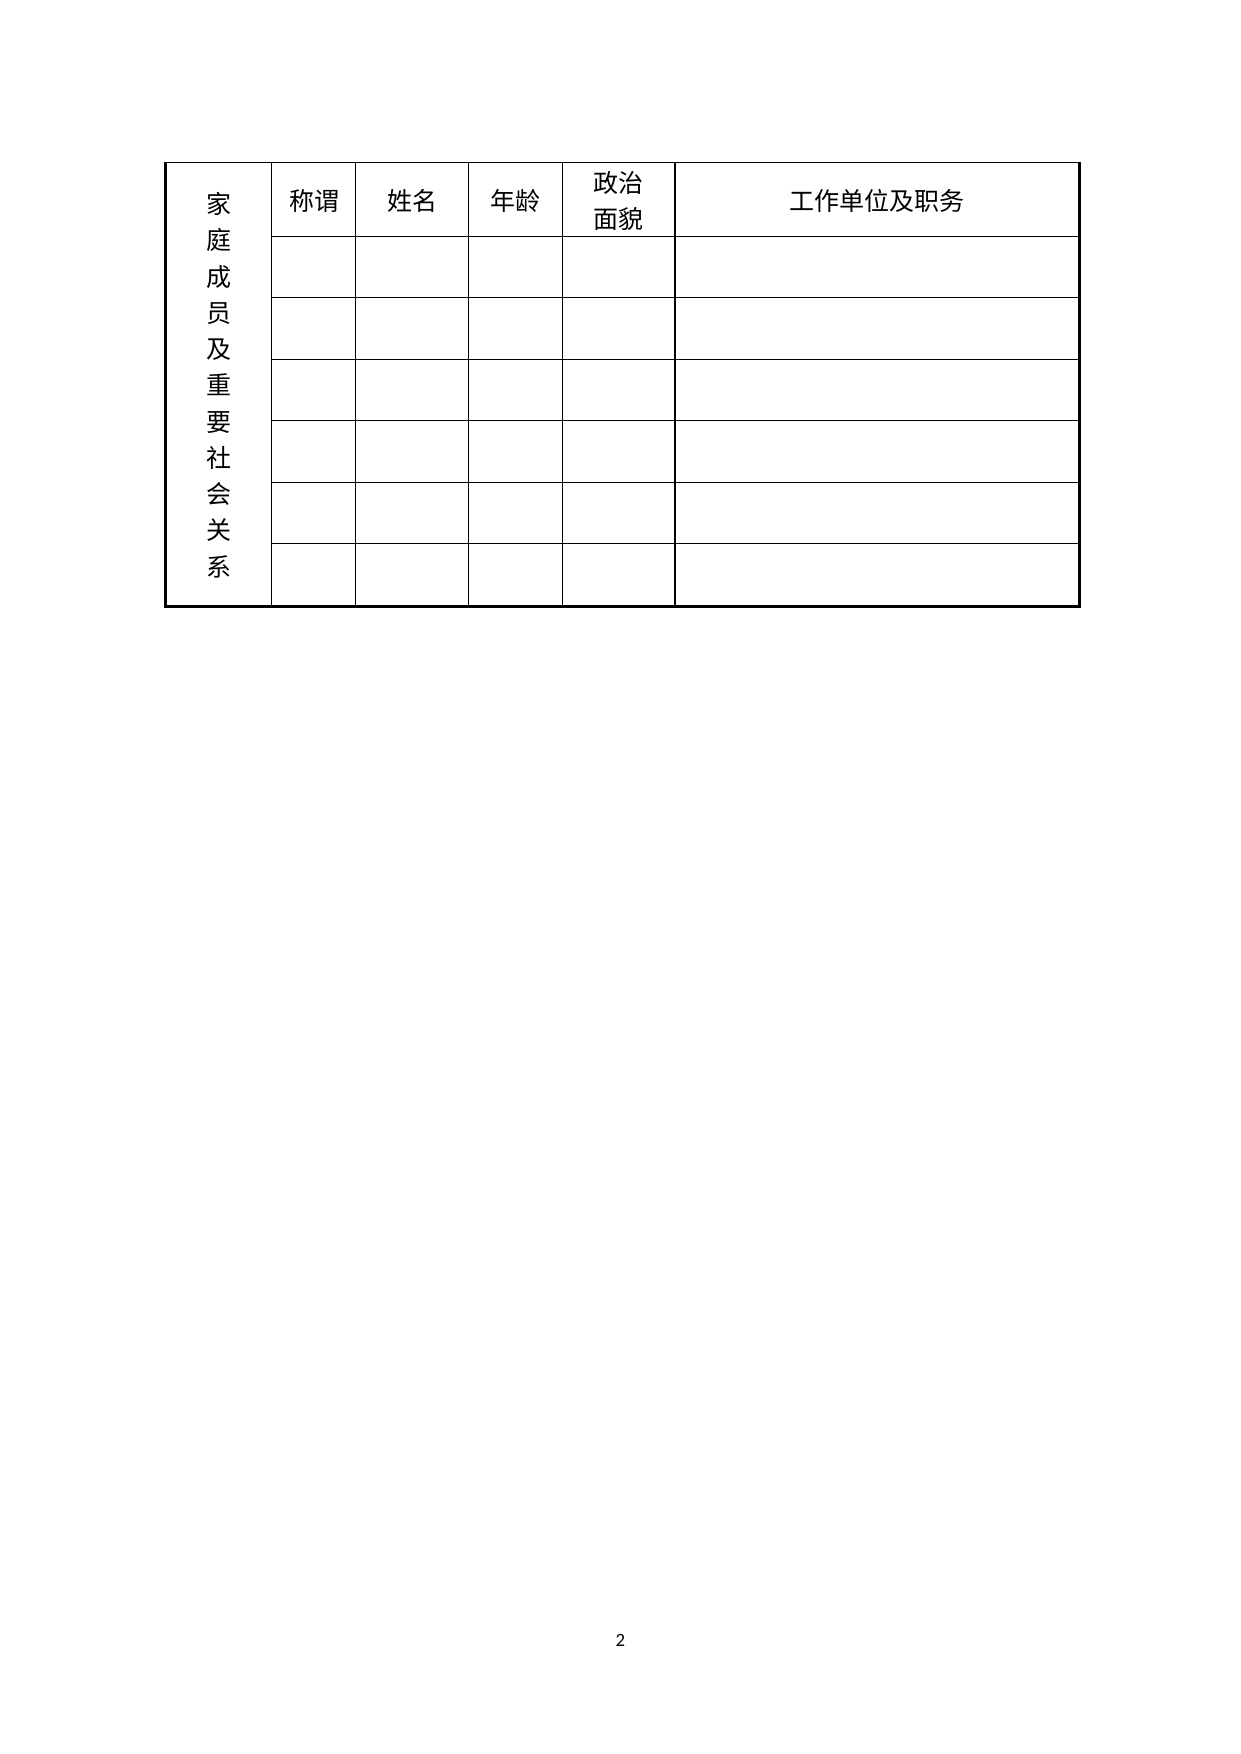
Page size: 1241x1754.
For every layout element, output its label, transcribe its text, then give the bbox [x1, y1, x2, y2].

table_cell [563, 298, 674, 359]
table_cell 姓名 [356, 163, 468, 236]
table_cell [469, 483, 562, 543]
table_cell 政治 面貌 [563, 163, 674, 236]
table_cell [356, 237, 468, 297]
table_cell [676, 544, 1078, 605]
table_cell [469, 544, 562, 605]
table_cell [356, 483, 468, 543]
table_cell 工作单位及职务 [676, 163, 1078, 236]
table_cell [469, 360, 562, 420]
table_cell [356, 298, 468, 359]
table_cell [356, 360, 468, 420]
table_cell 年龄 [469, 163, 562, 236]
table_cell [676, 298, 1078, 359]
table_cell [676, 237, 1078, 297]
table_cell [469, 298, 562, 359]
table_cell [676, 483, 1078, 543]
table_cell [563, 421, 674, 482]
table_cell [272, 237, 355, 297]
table_cell [563, 360, 674, 420]
table_cell [563, 237, 674, 297]
table_cell [563, 483, 674, 543]
table_cell [356, 544, 468, 605]
table_cell [272, 544, 355, 605]
table_cell 家 庭 成 员 及 重 要 社 会 关 系 [167, 163, 271, 605]
table_cell [469, 237, 562, 297]
table_cell [563, 544, 674, 605]
table_cell [272, 483, 355, 543]
table_cell [469, 421, 562, 482]
table_cell 称谓 [272, 163, 355, 236]
table_cell [676, 421, 1078, 482]
table_cell [272, 360, 355, 420]
table_cell [272, 421, 355, 482]
table_cell [356, 421, 468, 482]
table_cell [272, 298, 355, 359]
table_cell [676, 360, 1078, 420]
